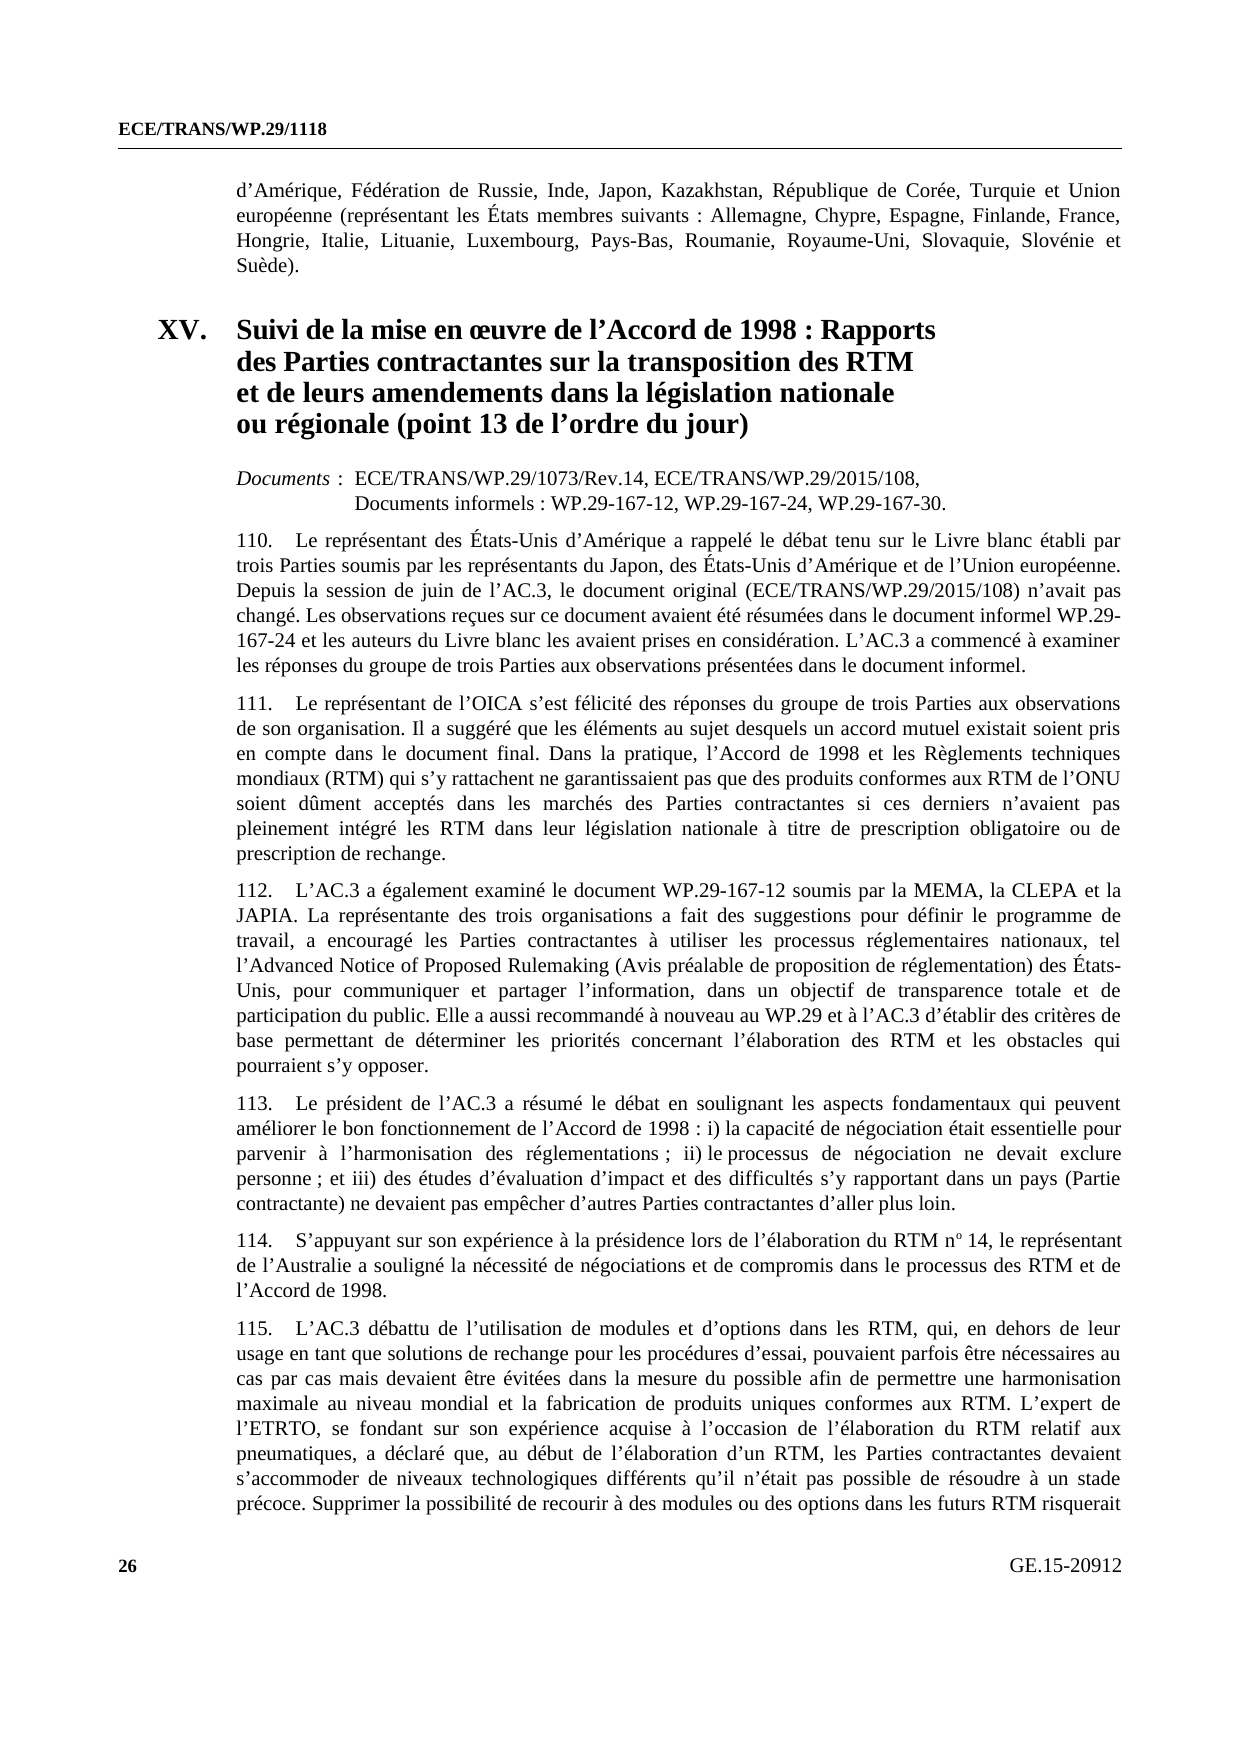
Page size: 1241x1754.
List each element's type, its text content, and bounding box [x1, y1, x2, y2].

text Documents : ECE/TRANS/WP.29/1073/Rev.14, ECE/TRANS/WP.29/2015/108, Documents informels : WP.29-167-12, WP.29-167-24, WP.29-167-30. [236, 465, 1004, 515]
text Le président de l’AC.3 a résumé le débat en soulignant les aspects fondamentaux qui peuvent améliorer le bon fonctionnement de l’Accord de 1998 : i) la capacité de négociation était essentielle pour parvenir à l’harmonisation des réglementations ; ii) le processus de négociation ne devait exclure personne ; et iii) des études d’évaluation d’impact et des difficultés s’y rapportant dans un pays (Partie contractante) ne devaient pas empêcher d’autres Parties contractantes d’aller plus loin. [236, 1090, 1122, 1215]
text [236, 1315, 1122, 1515]
text S’appuyant sur son expérience à la présidence lors de l’élaboration du RTM no 14, le représentant de l’Australie a souligné la nécessité de négociations et de compromis dans le processus des RTM et de l’Accord de 1998. [236, 1227, 1122, 1302]
text XV. Suivi de la mise en œuvre de l’Accord de 1998 : Rapports des Parties contractantes sur la transposition des RTM et de leurs amendements dans la législation nationale ou régionale (point 13 de l’ordre du jour) [118, 315, 1004, 440]
text Le représentant de l’OICA s’est félicité des réponses du groupe de trois Parties aux observations de son organisation. Il a suggéré que les éléments au sujet desquels un accord mutuel existait soient pris en compte dans le document final. Dans la pratique, l’Accord de 1998 et les Règlements techniques mondiaux (RTM) qui s’y rattachent ne garantissaient pas que des produits conformes aux RTM de l’ONU soient dûment acceptés dans les marchés des Parties contractantes si ces derniers n’avaient pas pleinement intégré les RTM dans leur législation nationale à titre de prescription obligatoire ou de prescription de rechange. [236, 690, 1122, 865]
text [236, 177, 1122, 277]
text L’AC.3 a également examiné le document WP.29-167-12 soumis par la MEMA, la CLEPA et la JAPIA. La représentante des trois organisations a fait des suggestions pour définir le programme de travail, a encouragé les Parties contractantes à utiliser les processus réglementaires nationaux, tel l’Advanced Notice of Proposed Rulemaking (Avis préalable de proposition de réglementation) des États-Unis, pour communiquer et partager l’information, dans un objectif de transparence totale et de participation du public. Elle a aussi recommandé à nouveau au WP.29 et à l’AC.3 d’établir des critères de base permettant de déterminer les priorités concernant l’élaboration des RTM et les obstacles qui pourraient s’y opposer. [236, 877, 1122, 1077]
text Le représentant des États-Unis d’Amérique a rappelé le débat tenu sur le Livre blanc établi par trois Parties soumis par les représentants du Japon, des États-Unis d’Amérique et de l’Union européenne. Depuis la session de juin de l’AC.3, le document original (ECE/TRANS/WP.29/2015/108) n’avait pas changé. Les observations reçues sur ce document avaient été résumées dans le document informel WP.29-167-24 et les auteurs du Livre blanc les avaient prises en considération. L’AC.3 a commencé à examiner les réponses du groupe de trois Parties aux observations présentées dans le document informel. [236, 527, 1122, 677]
